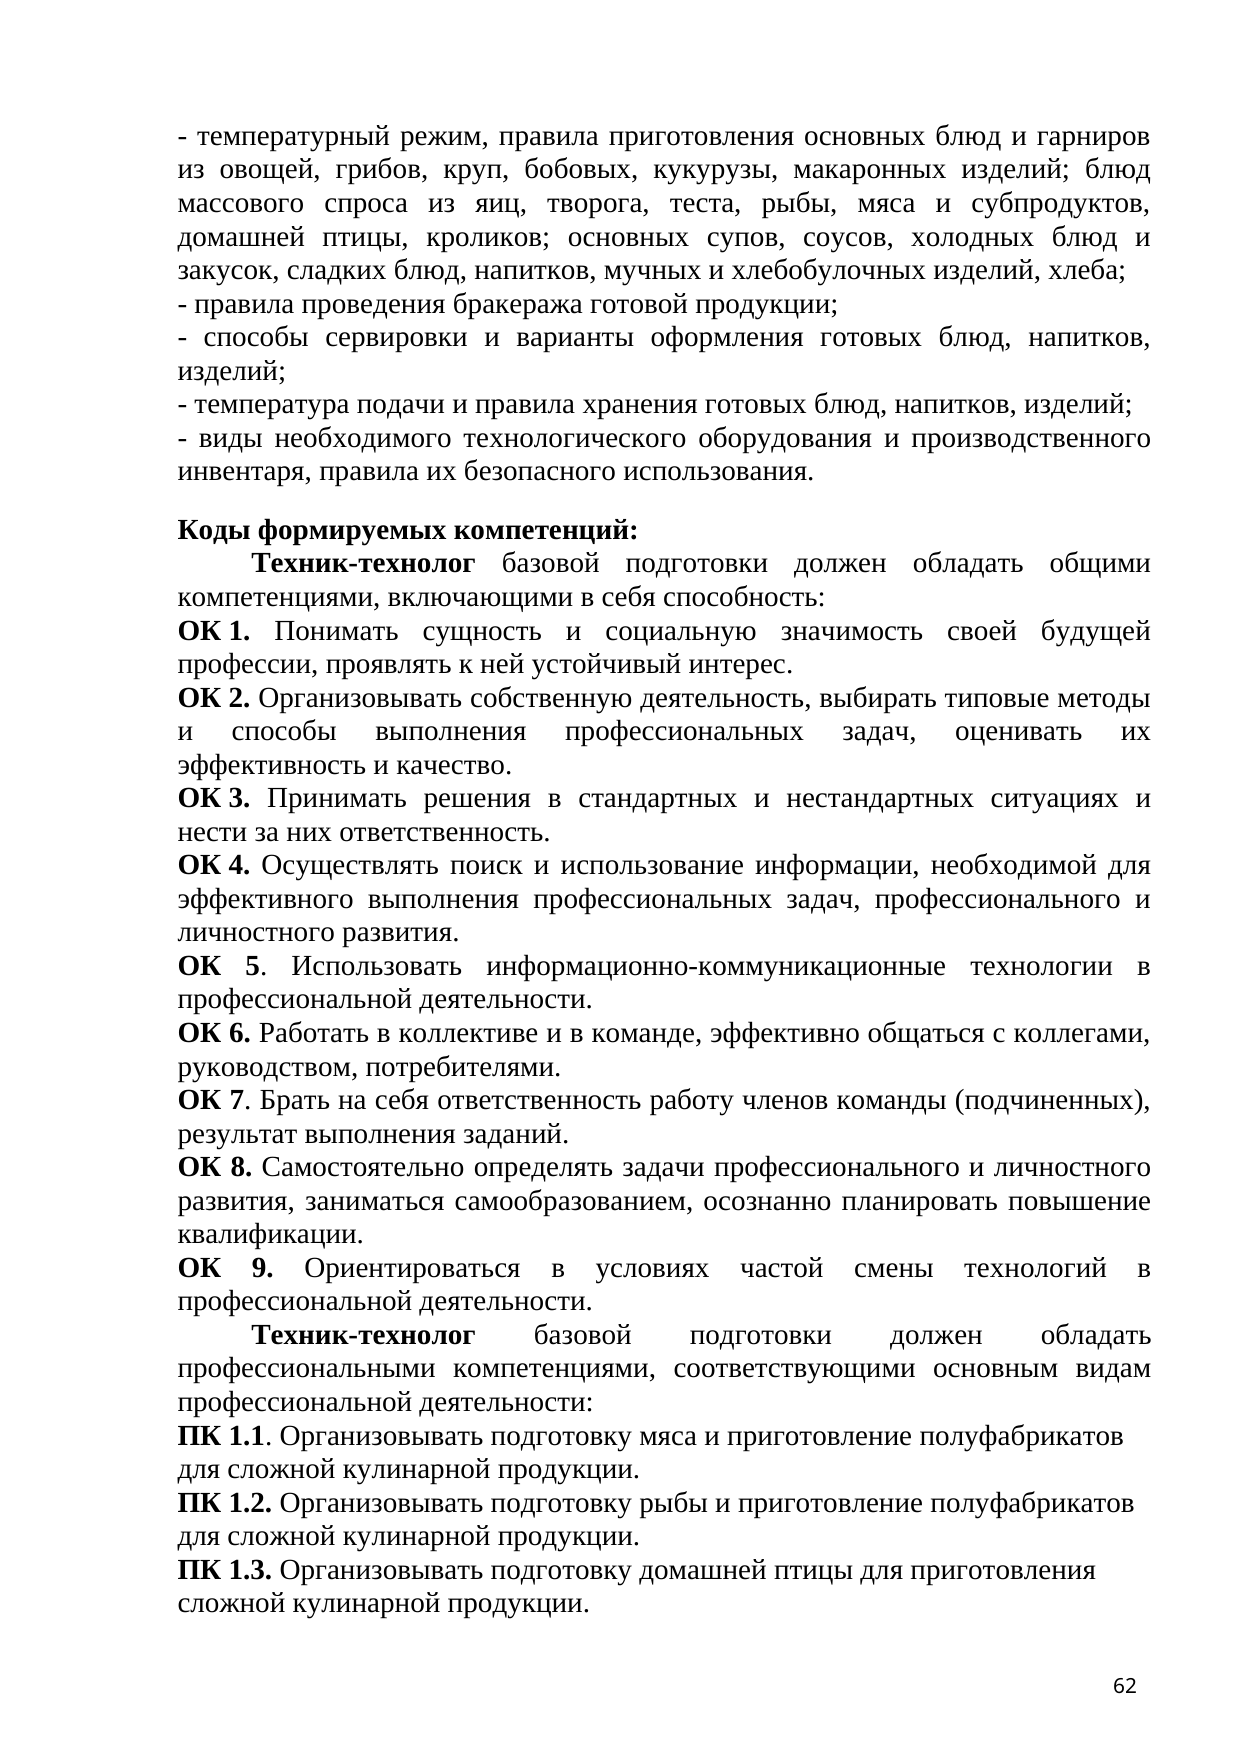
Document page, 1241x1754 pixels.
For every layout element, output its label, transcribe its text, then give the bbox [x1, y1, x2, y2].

text ПК 1.1. Организовывать подготовку мяса и приготовление полуфабрикатов для сложной кулинарной продукции. [177, 1418, 1152, 1485]
text ПК 1.3. Организовывать подготовку домашней птицы для приготовления сложной кулинарной продукции. [177, 1552, 1152, 1619]
text Коды формируемых компетенций: [177, 512, 1152, 546]
text - виды необходимого технологического оборудования и производственного инвентаря, правила их безопасного использования. [177, 420, 1152, 487]
text - температура подачи и правила хранения готовых блюд, напитков, изделий; [177, 386, 1152, 420]
text ОК 6. Работать в коллективе и в команде, эффективно общаться с коллегами, руководством, потребителями. [177, 1015, 1152, 1082]
text ОК 5. Использовать информационно-коммуникационные технологии в профессиональной деятельности. [177, 948, 1152, 1015]
text ОК 7. Брать на себя ответственность работу членов команды (подчиненных), результат выполнения заданий. [177, 1082, 1152, 1149]
text ОК 9. Ориентироваться в условиях частой смены технологий в профессиональной деятельности. [177, 1250, 1152, 1317]
text ПК 1.2. Организовывать подготовку рыбы и приготовление полуфабрикатов для сложной кулинарной продукции. [177, 1485, 1152, 1552]
text ОК 3. Принимать решения в стандартных и нестандартных ситуациях и нести за них ответственность. [177, 780, 1152, 847]
text Техник-технолог базовой подготовки должен обладать общими компетенциями, включающими в себя способность: [177, 546, 1152, 613]
text ОК 1. Понимать сущность и социальную значимость своей будущей профессии, проявлять к ней устойчивый интерес. [177, 613, 1152, 680]
text Техник-технолог базовой подготовки должен обладать профессиональными компетенциями, соответствующими основным видам профессиональной деятельности: [177, 1317, 1152, 1418]
text ОК 2. Организовывать собственную деятельность, выбирать типовые методы и способы выполнения профессиональных задач, оценивать их эффективность и качество. [177, 680, 1152, 780]
text - способы сервировки и варианты оформления готовых блюд, напитков, изделий; [177, 319, 1152, 386]
text - температурный режим, правила приготовления основных блюд и гарниров из овощей, грибов, круп, бобовых, кукурузы, макаронных изделий; блюд массового спроса из яиц, творога, теста, рыбы, мяса и субпродуктов, домашней птицы, кроликов; основных супов, соусов, холодных блюд и закусок, сладких блюд, напитков, мучных и хлебобулочных изделий, хлеба; [177, 118, 1152, 286]
text ОК 4. Осуществлять поиск и использование информации, необходимой для эффективного выполнения профессиональных задач, профессионального и личностного развития. [177, 847, 1152, 948]
text - правила проведения бракеража готовой продукции; [177, 286, 1152, 319]
text ОК 8. Самостоятельно определять задачи профессионального и личностного развития, заниматься самообразованием, осознанно планировать повышение квалификации. [177, 1149, 1152, 1250]
